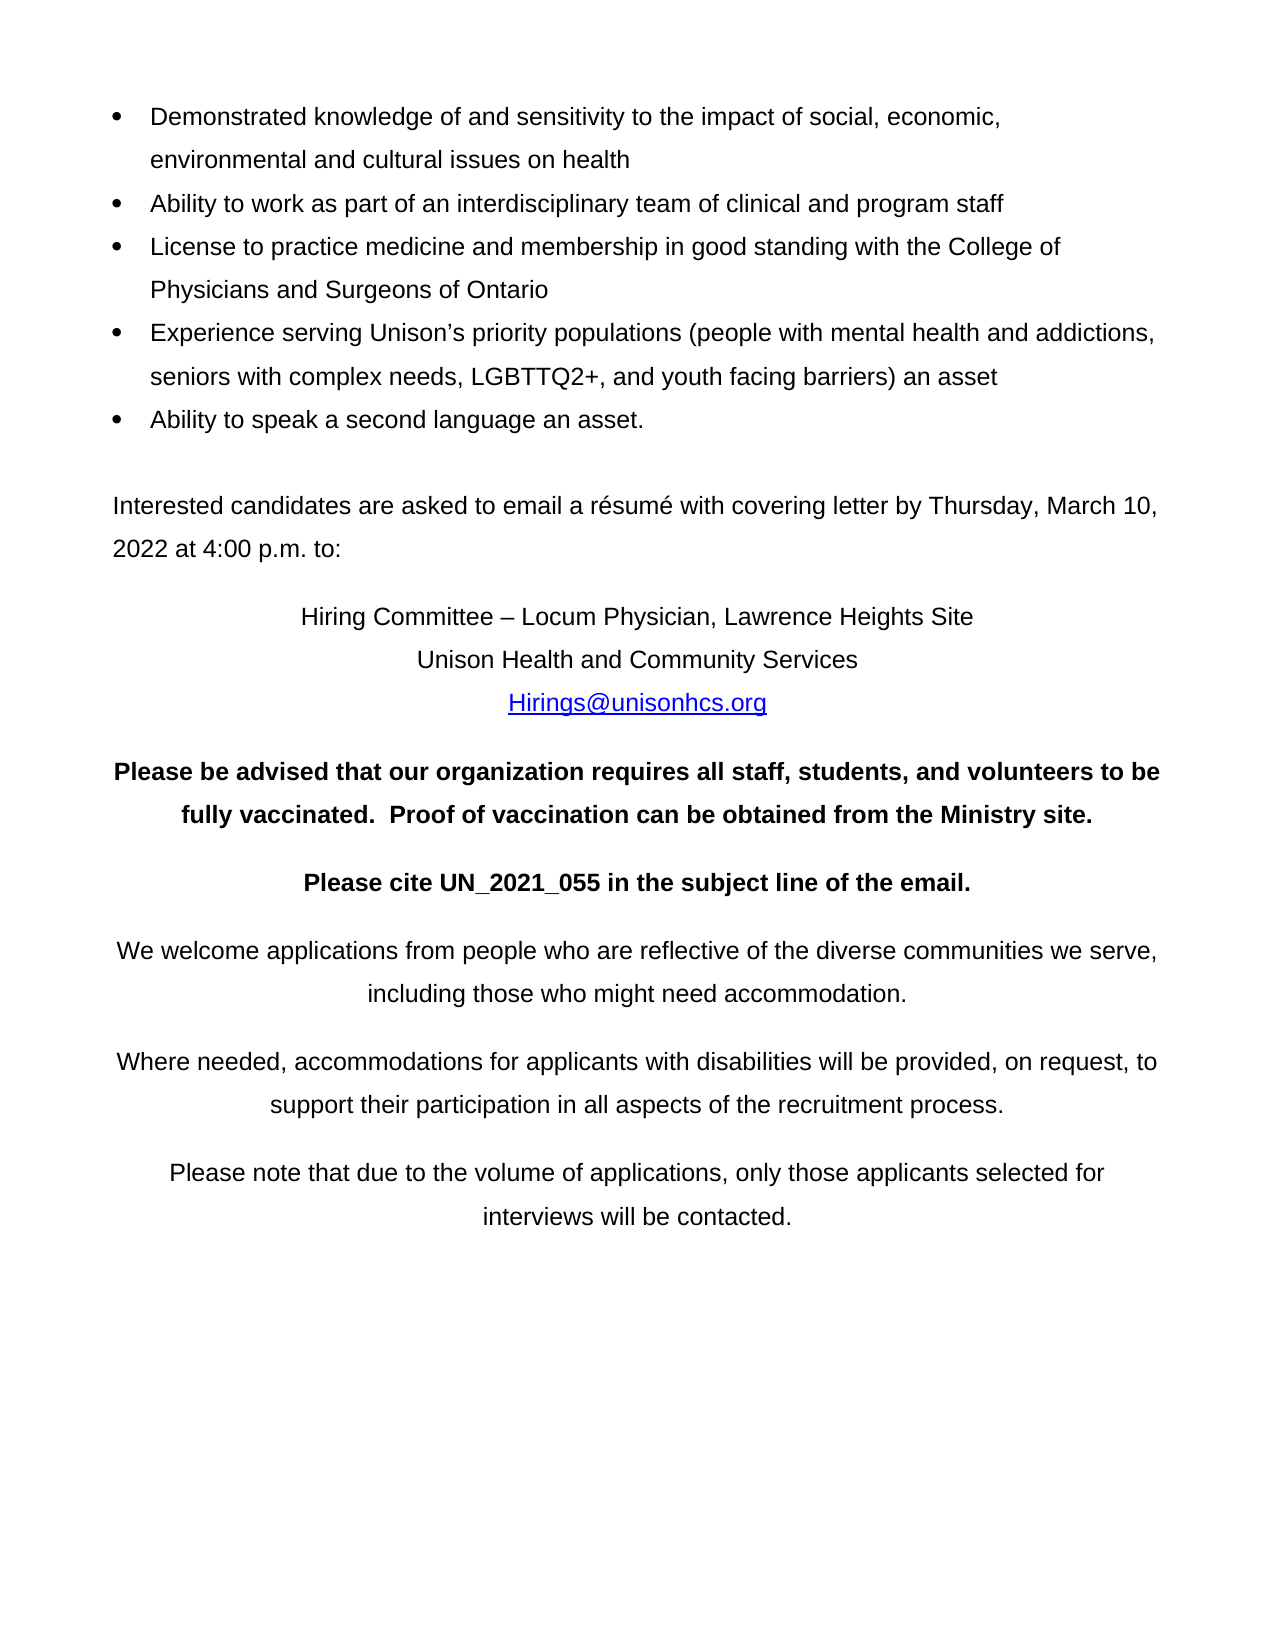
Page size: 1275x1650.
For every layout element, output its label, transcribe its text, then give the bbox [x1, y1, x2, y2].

list Demonstrated knowledge of and sensitivity to the impact of social, economic, environmental and cultural issues on health [112, 102, 1162, 174]
text Please be advised that our organization requires all staff, students, and volunteers to be fully vaccinated. Proof of vaccination can be obtained from the Ministry site. [112, 757, 1162, 828]
list Ability to speak a second language an asset. [112, 404, 1162, 433]
text Hiring Committee – Locum Physician, Lawrence Heights Site [112, 602, 1162, 631]
text Hirings@unisonhcs.org [112, 688, 1162, 717]
text Unison Health and Community Services [112, 645, 1162, 674]
list Experience serving Unison’s priority populations (people with mental health and addictions, seniors with complex needs, LGBTTQ2+, and youth facing barriers) an asset [112, 318, 1162, 390]
text Please note that due to the volume of applications, only those applicants selected for interviews will be contacted. [112, 1158, 1162, 1230]
text Where needed, accommodations for applicants with disabilities will be provided, on request, to support their participation in all aspects of the recruitment process. [112, 1047, 1162, 1119]
text We welcome applications from people who are reflective of the diverse communities we serve, including those who might need accommodation. [112, 936, 1162, 1008]
text Interested candidates are asked to email a résumé with covering letter by Thursday, March 10, 2022 at 4:00 p.m. to: [112, 491, 1162, 563]
list License to practice medicine and membership in good standing with the College of Physicians and Surgeons of Ontario [112, 232, 1162, 304]
text Please cite UN_2021_055 in the subject line of the email. [112, 868, 1162, 897]
list Ability to work as part of an interdisciplinary team of clinical and program staff [112, 189, 1162, 217]
